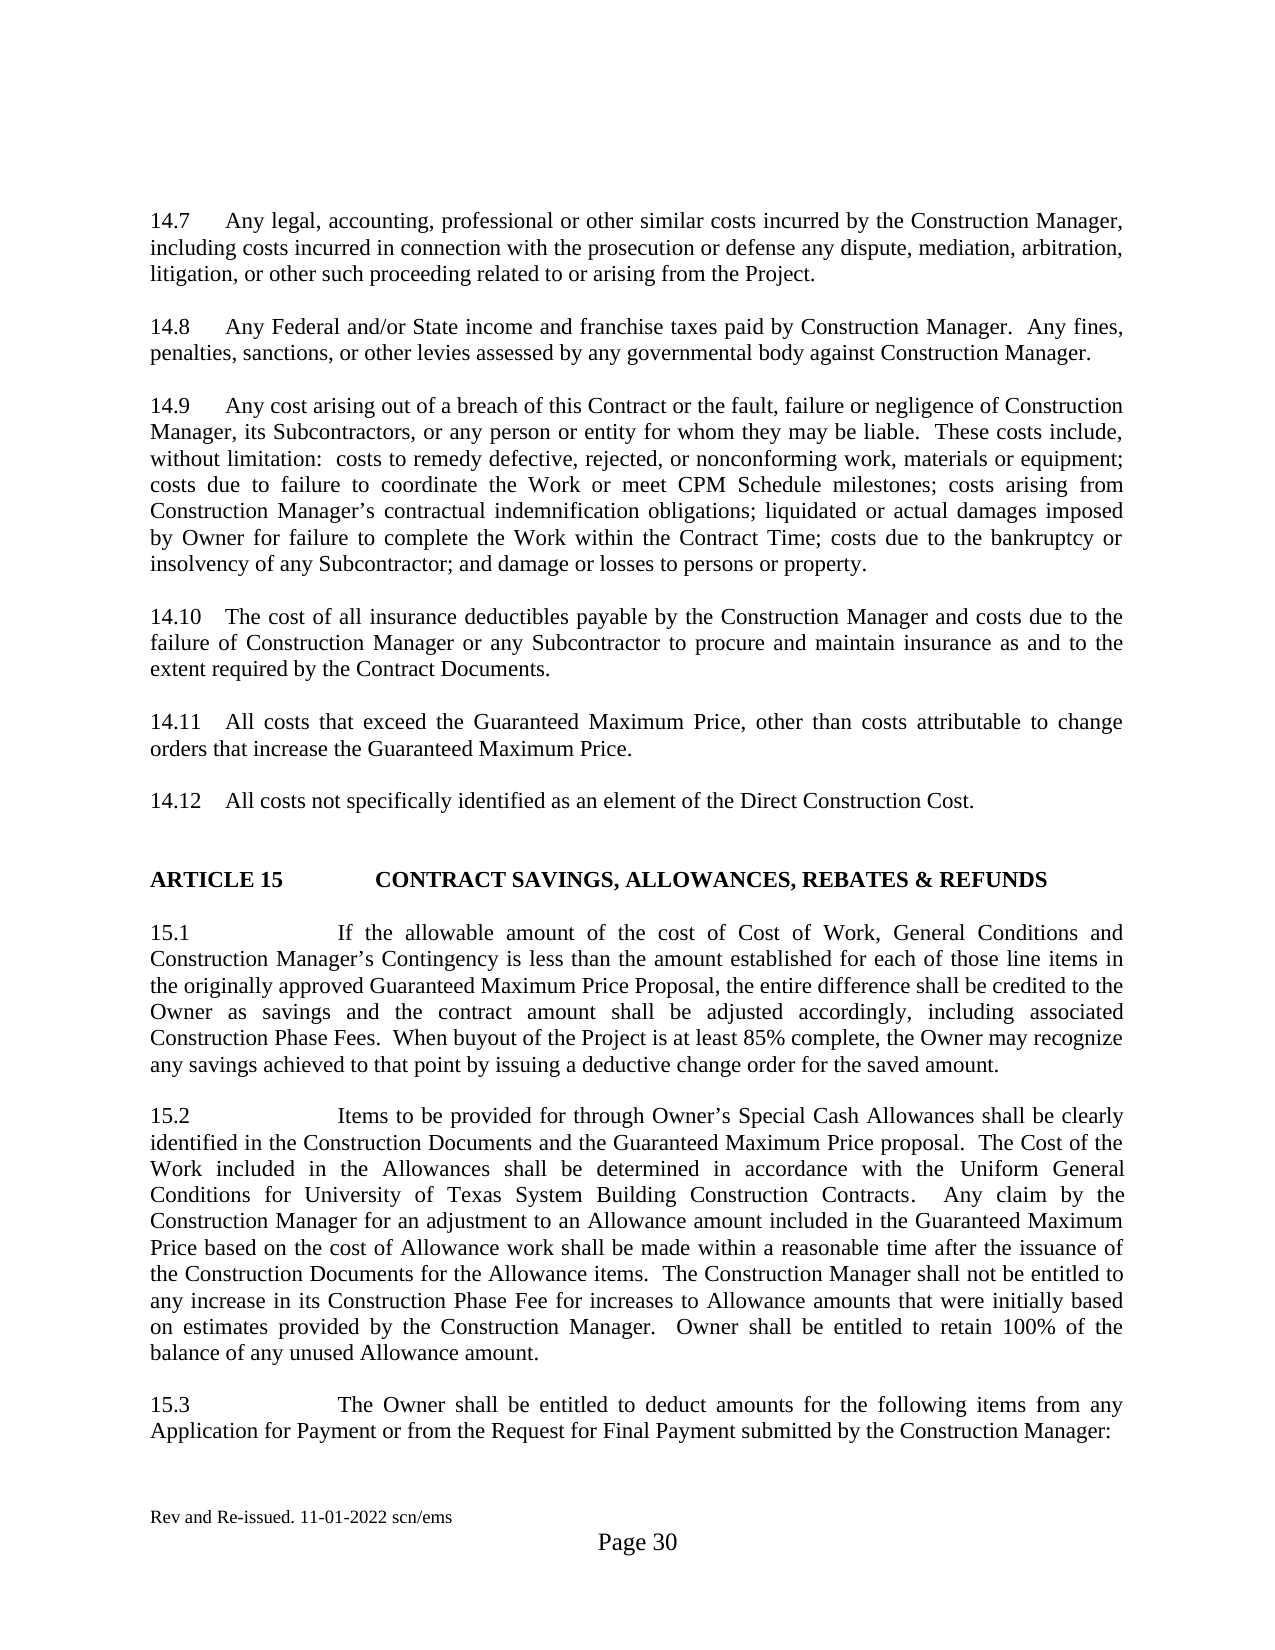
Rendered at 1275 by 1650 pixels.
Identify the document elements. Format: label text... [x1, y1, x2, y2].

list All costs that exceed the Guaranteed Maximum Price, other than costs attributable to change orders that increase the Guaranteed Maximum Price. [150, 708, 1125, 761]
list If the allowable amount of the cost of Cost of Work, General Conditions and Construction Manager’s Contingency is less than the amount established for each of those line items in the originally approved Guaranteed Maximum Price Proposal, the entire difference shall be credited to the Owner as savings and the contract amount shall be adjusted accordingly, including associated Construction Phase Fees. When buyout of the Project is at least 85% complete, the Owner may recognize any savings achieved to that point by issuing a deductive change order for the saved amount. [150, 919, 1125, 1077]
list Any legal, accounting, professional or other similar costs incurred by the Construction Manager, including costs incurred in connection with the prosecution or defense any dispute, mediation, arbitration, litigation, or other such proceeding related to or arising from the Project. [150, 207, 1125, 287]
subtitle ARTICLE 15 CONTRACT SAVINGS, ALLOWANCES, REBATES & REFUNDS [150, 866, 1125, 893]
list Any Federal and/or State income and franchise taxes paid by Construction Manager. Any fines, penalties, sanctions, or other levies assessed by any governmental body against Construction Manager. [150, 313, 1125, 366]
list Any cost arising out of a breach of this Contract or the fault, failure or negligence of Construction Manager, its Subcontractors, or any person or entity for whom they may be liable. These costs include, without limitation: costs to remedy defective, rejected, or nonconforming work, materials or equipment; costs due to failure to coordinate the Work or meet CPM Schedule milestones; costs arising from Construction Manager’s contractual indemnification obligations; liquidated or actual damages imposed by Owner for failure to complete the Work within the Contract Time; costs due to the bankruptcy or insolvency of any Subcontractor; and damage or losses to persons or property. [150, 392, 1125, 576]
list Items to be provided for through Owner’s Special Cash Allowances shall be clearly identified in the Construction Documents and the Guaranteed Maximum Price proposal. The Cost of the Work included in the Allowances shall be determined in accordance with the Uniform General Conditions for University of Texas System Building Construction Contracts. Any claim by the Construction Manager for an adjustment to an Allowance amount included in the Guaranteed Maximum Price based on the cost of Allowance work shall be made within a reasonable time after the issuance of the Construction Documents for the Allowance items. The Construction Manager shall not be entitled to any increase in its Construction Phase Fee for increases to Allowance amounts that were initially based on estimates provided by the Construction Manager. Owner shall be entitled to retain 100% of the balance of any unused Allowance amount. [150, 1102, 1125, 1366]
list The Owner shall be entitled to deduct amounts for the following items from any Application for Payment or from the Request for Final Payment submitted by the Construction Manager: [150, 1391, 1125, 1443]
list The cost of all insurance deductibles payable by the Construction Manager and costs due to the failure of Construction Manager or any Subcontractor to procure and maintain insurance as and to the extent required by the Contract Documents. [150, 603, 1125, 682]
list All costs not specifically identified as an element of the Direct Construction Cost. [150, 787, 1125, 814]
